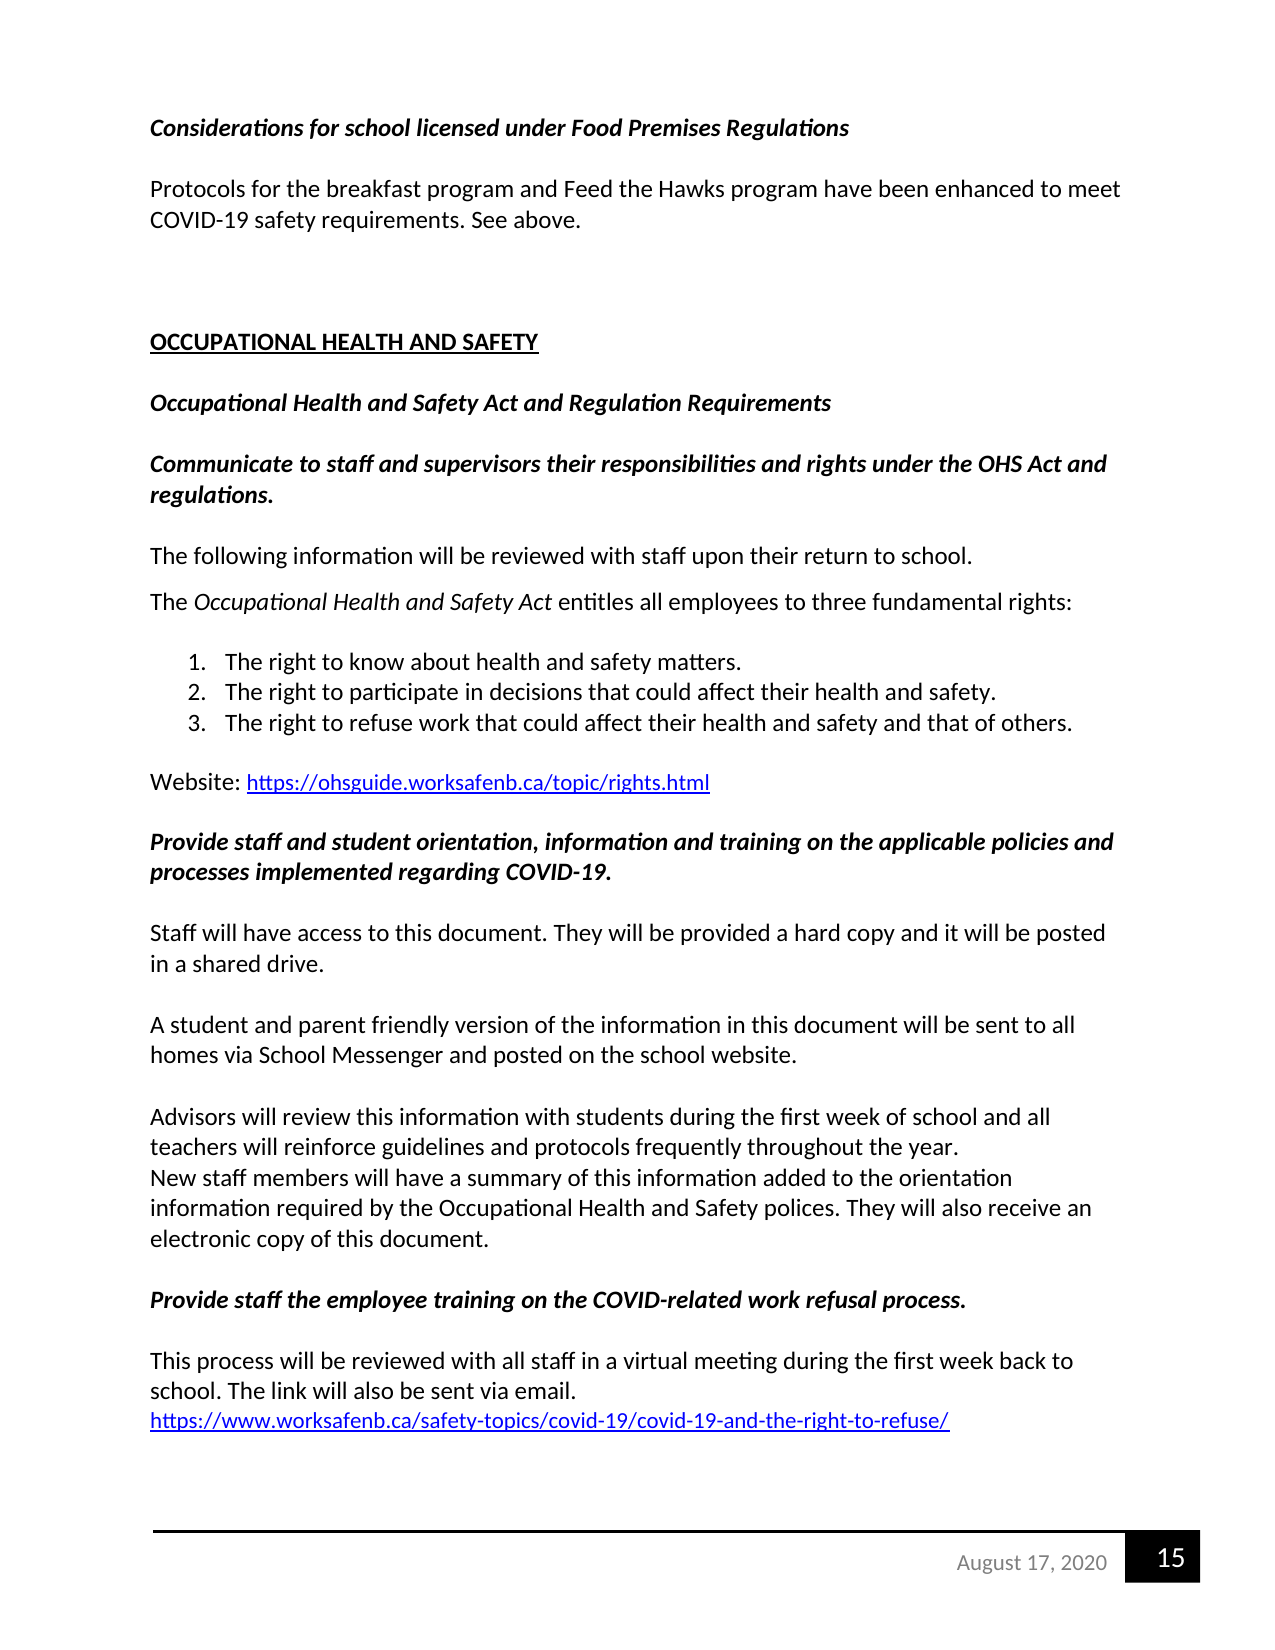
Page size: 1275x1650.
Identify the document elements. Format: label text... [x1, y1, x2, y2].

text Website: https://ohsguide.worksafenb.ca/topic/rights.html [150, 766, 1125, 797]
text Communicate to staff and supervisors their responsibilities and rights under the OHS Act and regulations. [150, 448, 1125, 509]
text New staff members will have a summary of this information added to the orientation information required by the Occupational Health and Safety polices. They will also receive an electronic copy of this document. [150, 1162, 1125, 1253]
text Considerations for school licensed under Food Premises Regulations [150, 112, 1125, 143]
list The right to refuse work that could affect their health and safety and that of others. [187, 707, 1125, 737]
text Advisors will review this information with students during the first week of school and all teachers will reinforce guidelines and protocols frequently throughout the year. [150, 1101, 1125, 1162]
text Provide staff and student orientation, information and training on the applicable policies and processes implemented regarding COVID-19. [150, 826, 1125, 887]
list The right to know about health and safety matters. [187, 646, 1125, 676]
text This process will be reviewed with all staff in a virtual meeting during the first week back to school. The link will also be sent via email. [150, 1345, 1125, 1406]
text A student and parent friendly version of the information in this document will be sent to all homes via School Messenger and posted on the school website. [150, 1009, 1125, 1070]
text OCCUPATIONAL HEALTH AND SAFETY [150, 326, 1125, 357]
text The Occupational Health and Safety Act entitles all employees to three fundamental rights: [150, 586, 1125, 616]
text The following information will be reviewed with staff upon their return to school. [150, 540, 1125, 570]
list The right to participate in decisions that could affect their health and safety. [187, 676, 1125, 707]
text Occupational Health and Safety Act and Regulation Requirements [150, 387, 1125, 418]
text https://www.worksafenb.ca/safety-topics/covid-19/covid-19-and-the-right-to-refuse/ [150, 1406, 1125, 1434]
text Provide staff the employee training on the COVID-related work refusal process. [150, 1284, 1125, 1314]
text Staff will have access to this document. They will be provided a hard copy and it will be posted in a shared drive. [150, 918, 1125, 979]
text Protocols for the breakfast program and Feed the Hawks program have been enhanced to meet COVID-19 safety requirements. See above. [150, 173, 1125, 234]
